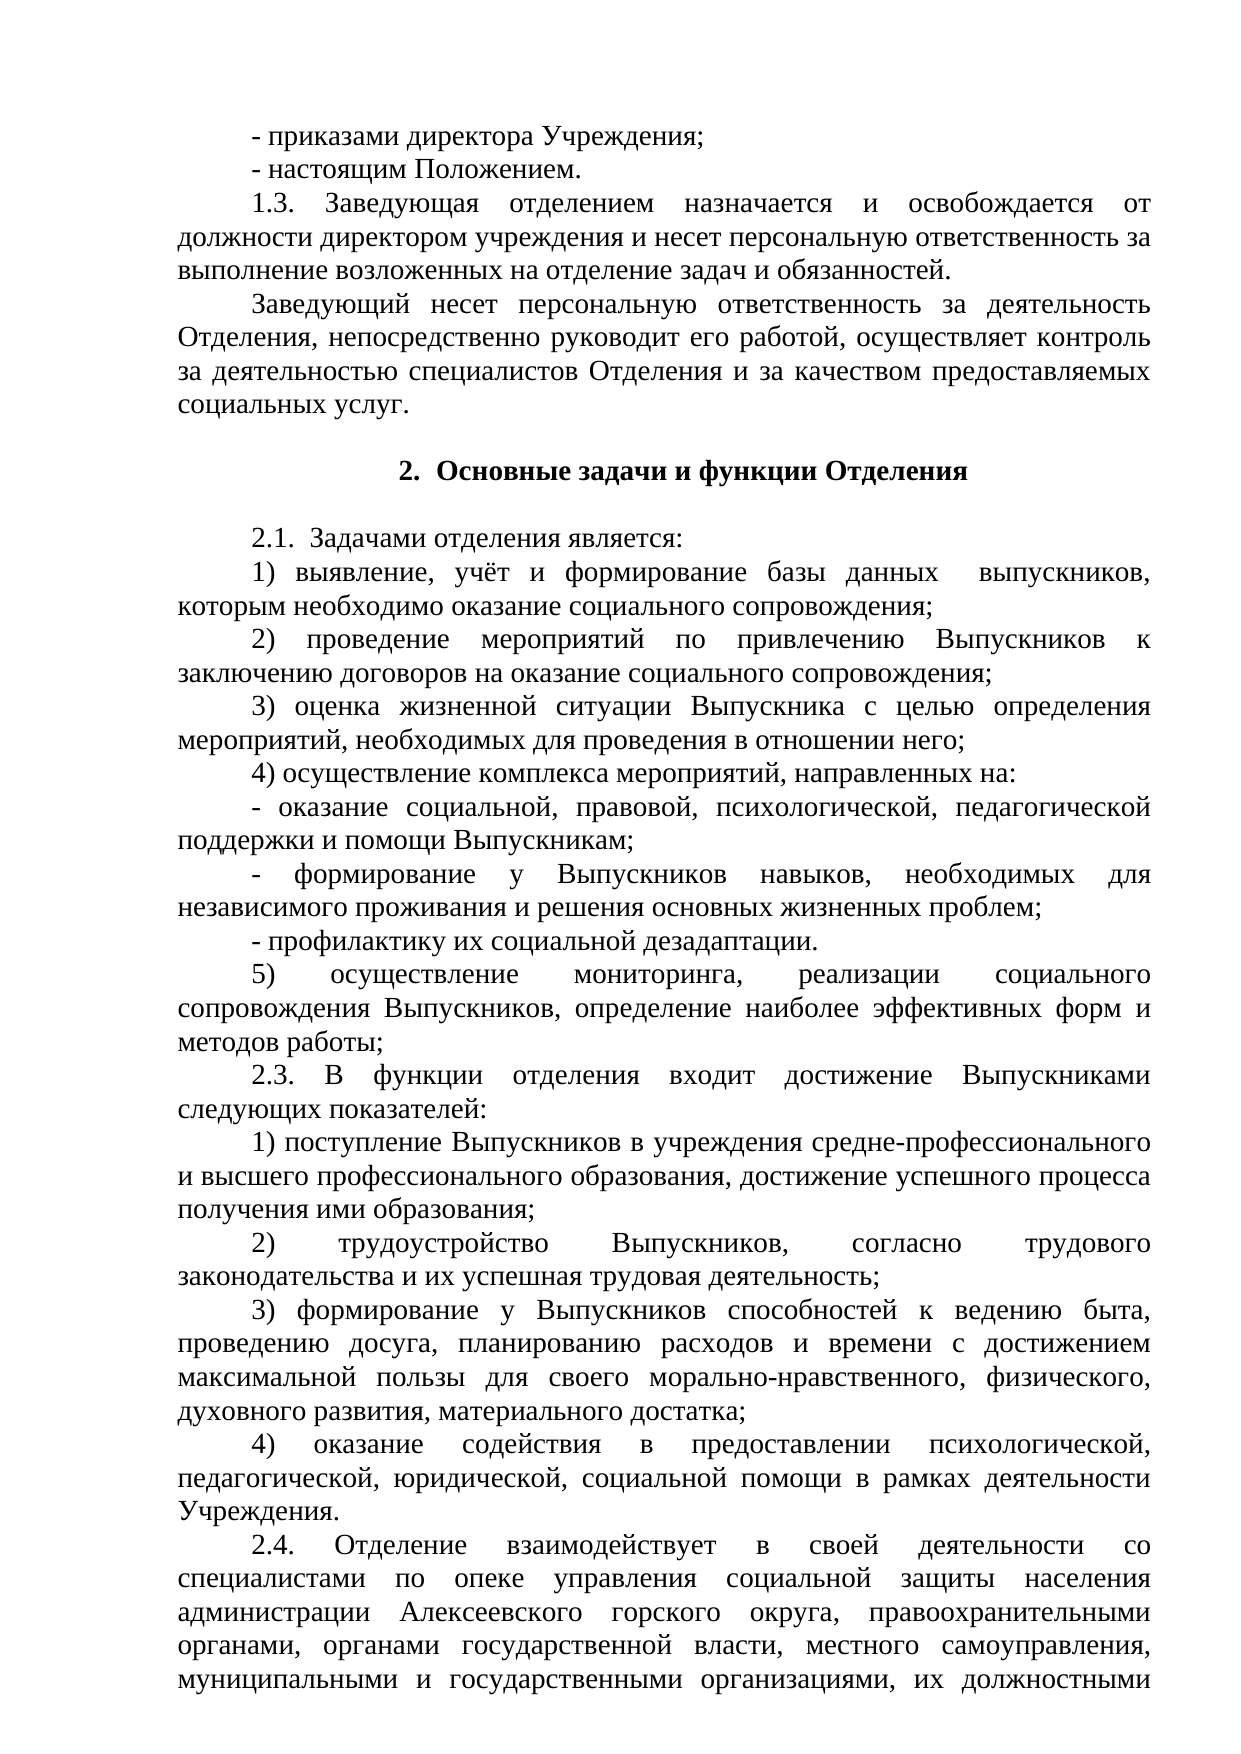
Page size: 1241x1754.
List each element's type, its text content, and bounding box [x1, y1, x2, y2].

list Основные задачи и функции Отделения [215, 453, 1152, 487]
text Заведующий несет персональную ответственность за деятельность Отделения, непосредственно руководит его работой, осуществляет контроль за деятельностью специалистов Отделения и за качеством предоставляемых социальных услуг. [177, 286, 1152, 420]
text - формирование у Выпускников навыков, необходимых для независимого проживания и решения основных жизненных проблем; [177, 856, 1152, 923]
text 3) формирование у Выпускников способностей к ведению быта, проведению досуга, планированию расходов и времени с достижением максимальной пользы для своего морально-нравственного, физического, духовного развития, материального достатка; [177, 1292, 1152, 1426]
text 2.3. В функции отделения входит достижение Выпускниками следующих показателей: [177, 1057, 1152, 1124]
text - профилактику их социальной дезадаптации. [177, 923, 1152, 957]
text - оказание социальной, правовой, психологической, педагогической поддержки и помощи Выпускникам; [177, 789, 1152, 856]
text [177, 1527, 1152, 1694]
text 4) оказание содействия в предоставлении психологической, педагогической, юридической, социальной помощи в рамках деятельности Учреждения. [177, 1426, 1152, 1527]
text - настоящим Положением. [177, 152, 1152, 185]
text 1) выявление, учёт и формирование базы данных выпускников, которым необходимо оказание социального сопровождения; [177, 554, 1152, 621]
text 1.3. Заведующая отделением назначается и освобождается от должности директором учреждения и несет персональную ответственность за выполнение возложенных на отделение задач и обязанностей. [177, 185, 1152, 286]
text 4) осуществление комплекса мероприятий, направленных на: [177, 755, 1152, 789]
text 2) трудоустройство Выпускников, согласно трудового законодательства и их успешная трудовая деятельность; [177, 1225, 1152, 1292]
text 3) оценка жизненной ситуации Выпускника с целью определения мероприятий, необходимых для проведения в отношении него; [177, 688, 1152, 755]
text 2.1. Задачами отделения является: [177, 521, 1152, 554]
text 2) проведение мероприятий по привлечению Выпускников к заключению договоров на оказание социального сопровождения; [177, 621, 1152, 688]
text 5) осуществление мониторинга, реализации социального сопровождения Выпускников, определение наиболее эффективных форм и методов работы; [177, 957, 1152, 1057]
text - приказами директора Учреждения; [177, 118, 1152, 152]
text 1) поступление Выпускников в учреждения средне-профессионального и высшего профессионального образования, достижение успешного процесса получения ими образования; [177, 1124, 1152, 1225]
